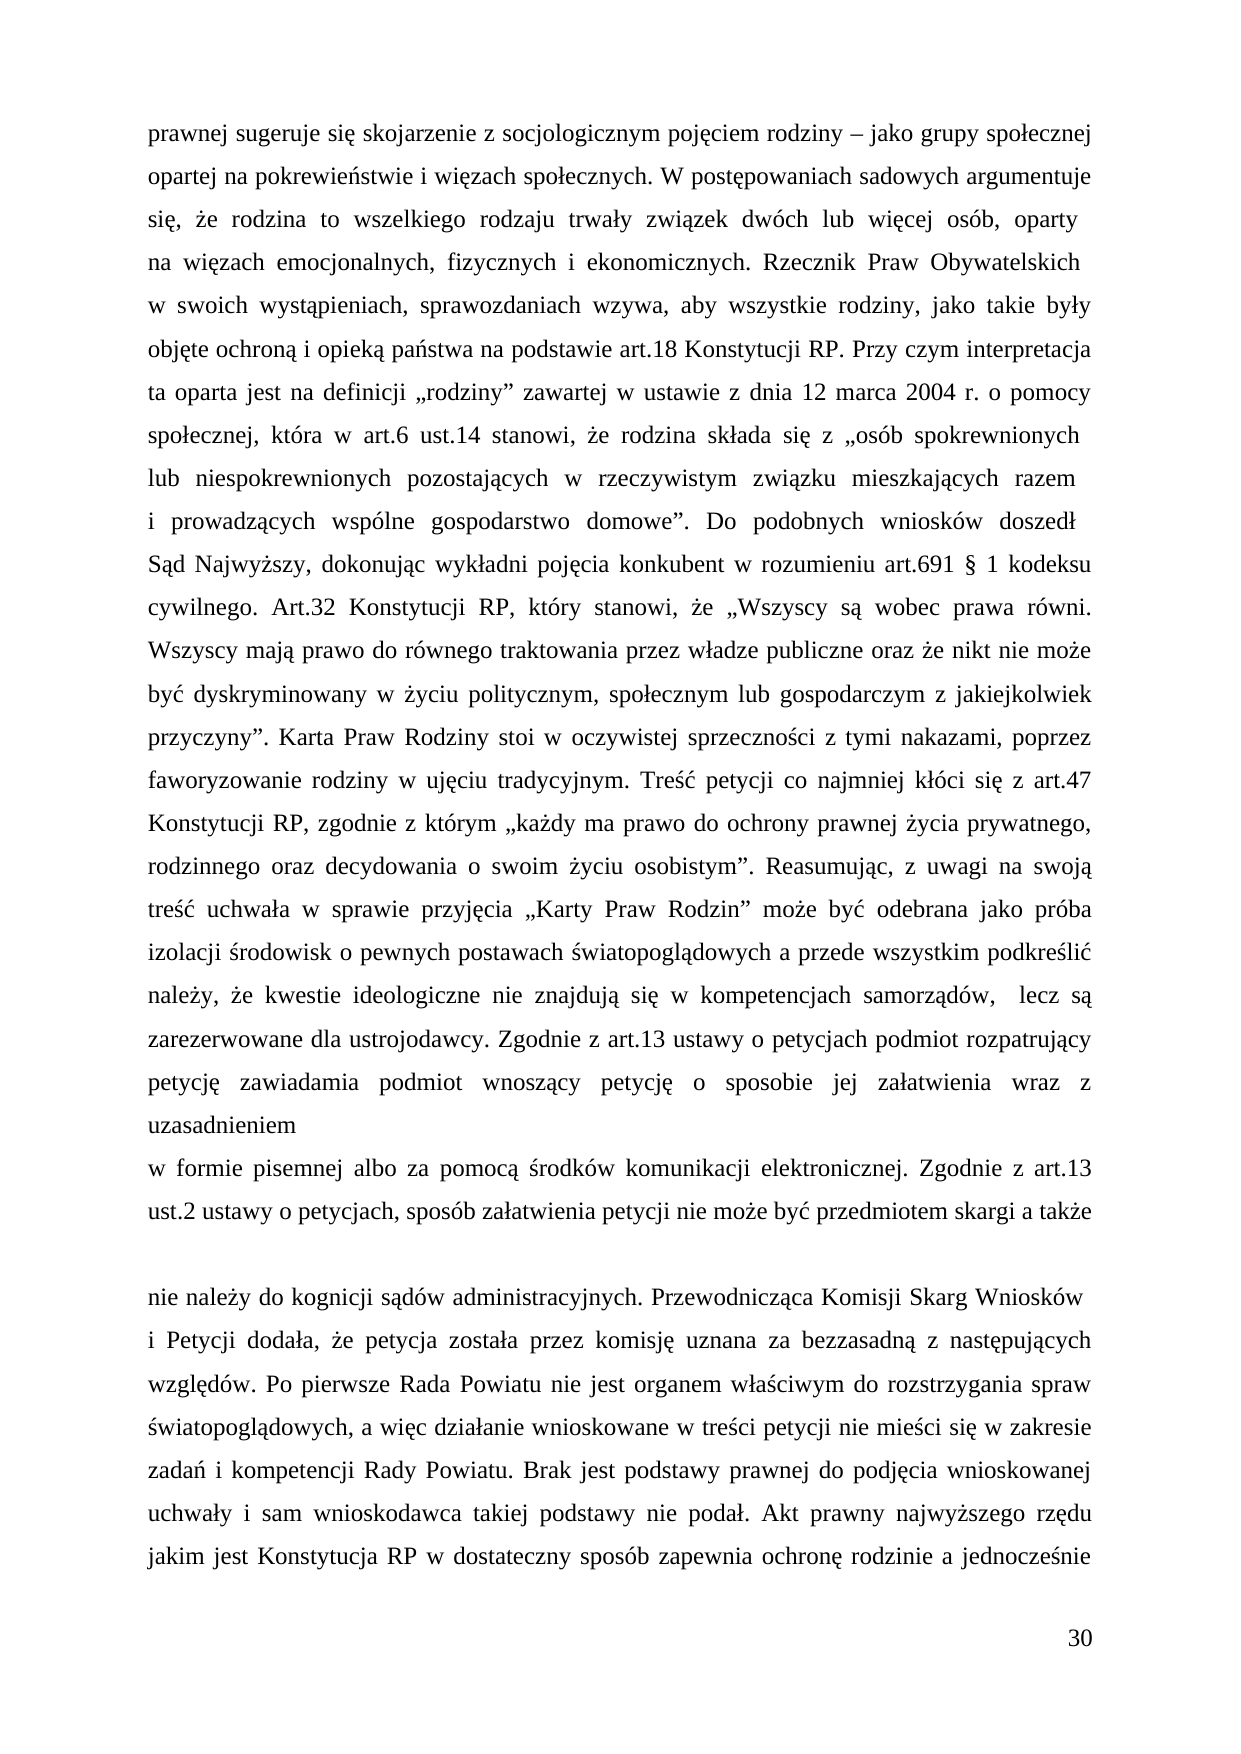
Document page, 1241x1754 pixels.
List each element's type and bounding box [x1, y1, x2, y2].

text [148, 118, 1093, 1570]
